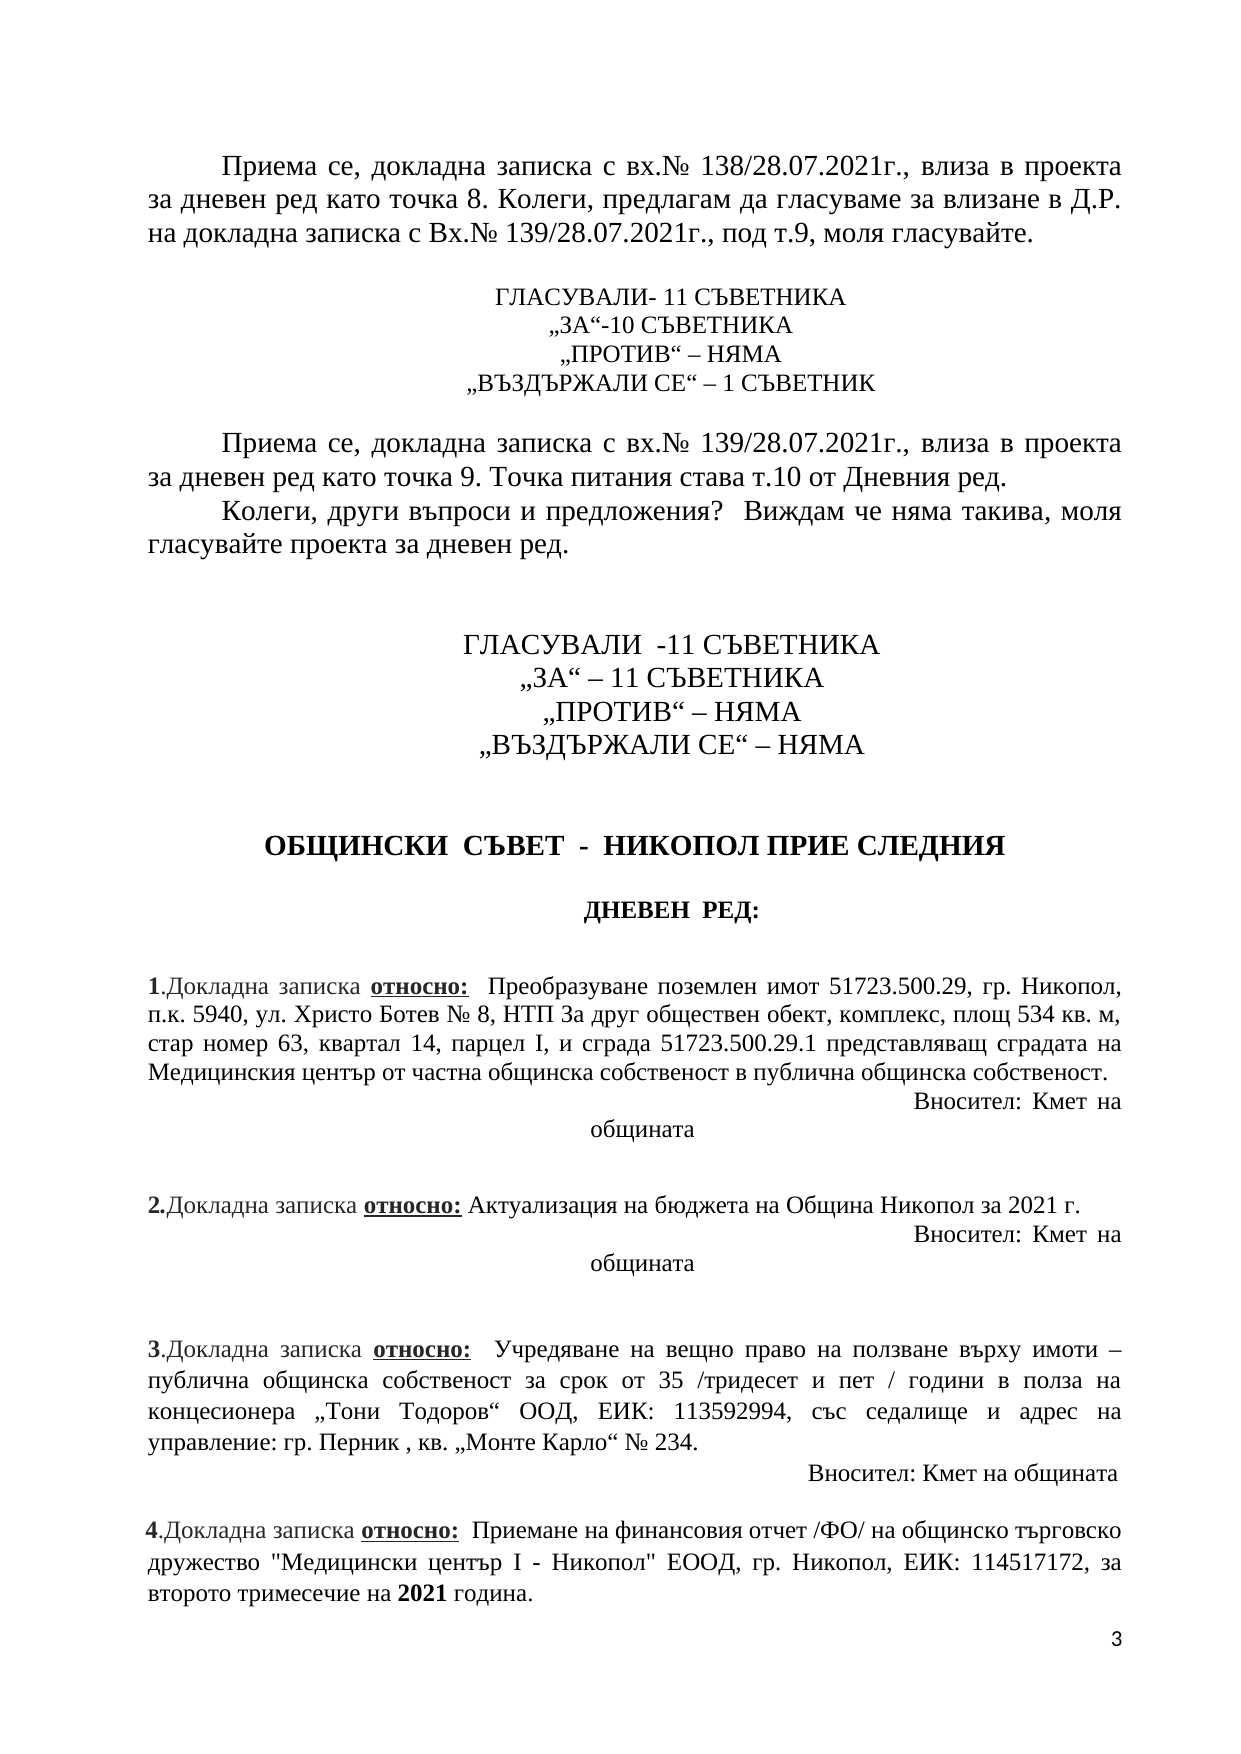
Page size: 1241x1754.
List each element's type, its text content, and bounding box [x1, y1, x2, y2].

text 3.Докладна записка относно: Учредяване на вещно право на ползване върху имоти – публична общинска собственост за срок от 35 /тридесет и пет / години в полза на концесионера „Тони Тодоров“ ООД, ЕИК: 113592994, със седалище и адрес на управление: гр. Перник , кв. „Монте Карло“ № 234. [148, 1334, 1122, 1456]
text Вносител: Кмет на общината [590, 1086, 1122, 1143]
text „ЗА“ – 11 СЪВЕТНИКА [148, 660, 1122, 694]
text ДНЕВЕН РЕД: [148, 895, 1122, 924]
text Вносител: Кмет на общината [590, 1458, 1122, 1487]
text Вносител: Кмет на общината [590, 1219, 1122, 1276]
text Приема се, докладна записка с вх.№ 139/28.07.2021г., влиза в проекта за дневен ред като точка 9. Точка питания става т.10 от Дневния ред. [148, 426, 1122, 493]
text 4.Докладна записка относно: Приемане на финансовия отчет /ФО/ на общинско търговско дружество "Медицински център I - Никопол" ЕООД, гр. Никопол, ЕИК: 114517172, за второто тримесечие на 2021 година. [145, 1516, 1122, 1606]
text „ПРОТИВ“ – НЯМА [148, 694, 1122, 727]
text „ВЪЗДЪРЖАЛИ СЕ“ – 1 СЪВЕТНИК [148, 368, 1120, 397]
text „ЗА“-10 СЪВЕТНИКА [148, 311, 1120, 339]
text 1.Докладна записка относно: Преобразуване поземлен имот 51723.500.29, гр. Никопол, п.к. 5940, ул. Христо Ботев № 8, НТП За друг обществен обект, комплекс, площ 534 кв. м, стар номер 63, квартал 14, парцел I, и сграда 51723.500.29.1 представляващ сградата на Медицинския център от частна общинска собственост в публична общинска собственост. [148, 971, 1122, 1086]
text Приема се, докладна записка с вх.№ 138/28.07.2021г., влиза в проекта за дневен ред като точка 8. Колеги, предлагам да гласуваме за влизане в Д.Р. на докладна записка с Вх.№ 139/28.07.2021г., под т.9, моля гласувайте. [148, 148, 1122, 248]
text ГЛАСУВАЛИ -11 СЪВЕТНИКА [148, 627, 1122, 660]
text 2.Докладна записка относно: Актуализация на бюджета на Община Никопол за 2021 г. [148, 1190, 1122, 1219]
text „ПРОТИВ“ – НЯМА [148, 339, 1120, 368]
text Колеги, други въпроси и предложения? Виждам че няма такива, моля гласувайте проекта за дневен ред. [148, 493, 1122, 560]
text „ВЪЗДЪРЖАЛИ СЕ“ – НЯМА [148, 727, 1122, 761]
text ОБЩИНСКИ СЪВЕТ - НИКОПОЛ ПРИЕ СЛЕДНИЯ [148, 828, 1122, 862]
text ГЛАСУВАЛИ- 11 СЪВЕТНИКА [148, 282, 1120, 311]
